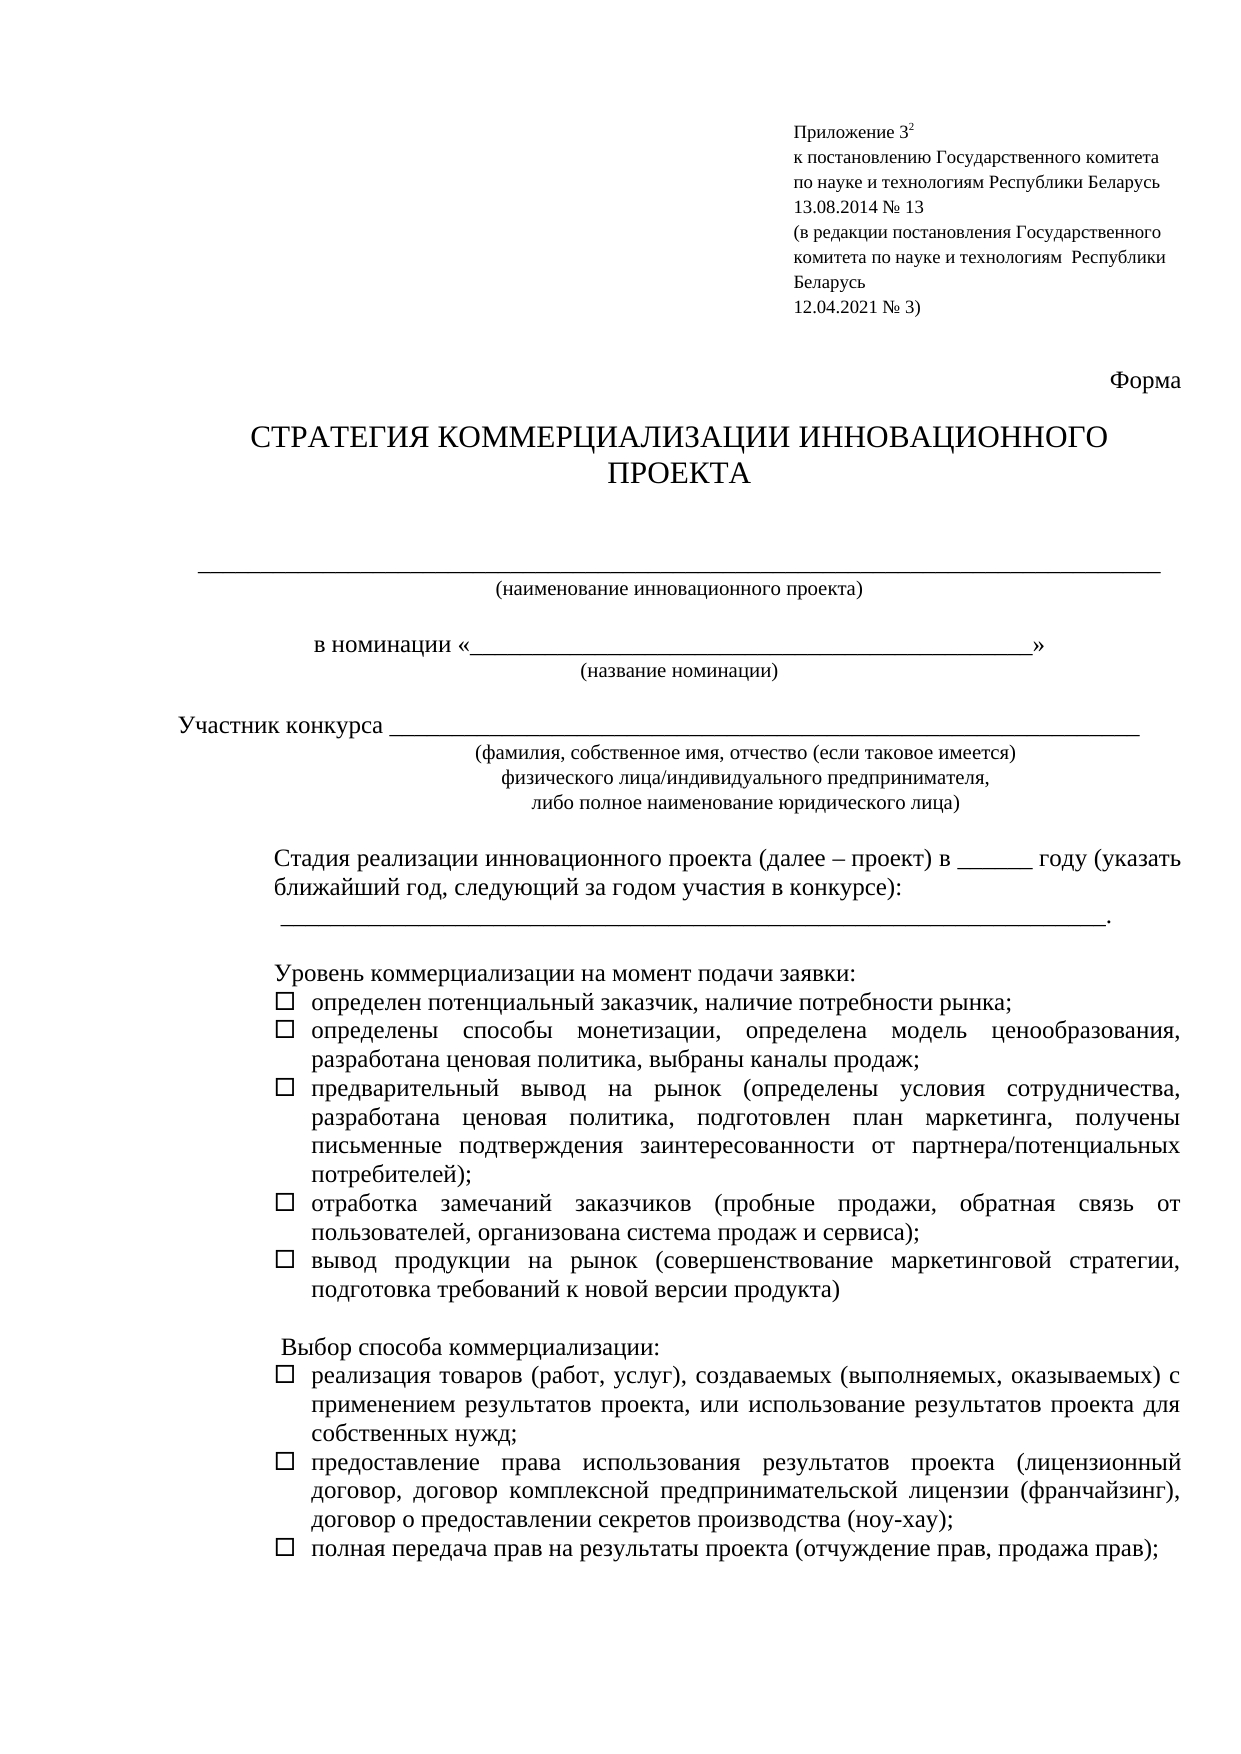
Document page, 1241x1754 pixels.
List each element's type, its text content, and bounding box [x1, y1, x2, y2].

table_header Приложение 32 к постановлению Государственного комитета по науке и технологиям Республики Беларусь 13.08.2014 № 13 (в редакции постановления Государственного комитета по науке и технологиям Республики Беларусь 12.04.2021 № 3) [782, 118, 1180, 343]
text (название номинации) [177, 658, 1181, 682]
list определены способы монетизации, определена модель ценообразования, разработана ценовая политика, выбраны каналы продаж; [274, 1016, 1181, 1073]
text Участник конкурса ____________________________________________________________ [177, 711, 1181, 739]
text (фамилия, собственное имя, отчество (если таковое имеется) [310, 739, 1181, 764]
text Форма [177, 368, 1181, 393]
text Стадия реализации инновационного проекта (далее – проект) в ______ году (указать ближайший год, следующий за годом участия в конкурсе): [274, 843, 1181, 901]
list полная передача прав на результаты проекта (отчуждение прав, продажа прав); [274, 1533, 1181, 1562]
text СТРАТЕГИЯ КОММЕРЦИАЛИЗАЦИИ ИННОВАЦИОННОГО ПРОЕКТА [177, 418, 1181, 490]
text (наименование инновационного проекта) [177, 576, 1181, 600]
list отработка замечаний заказчиков (пробные продажи, обратная связь от пользователей, организована система продаж и сервиса); [274, 1188, 1181, 1246]
list вывод продукции на рынок (совершенствование маркетинговой стратегии, подготовка требований к новой версии продукта) [274, 1246, 1181, 1303]
text либо полное наименование юридического лица) [310, 789, 1181, 814]
text физического лица/индивидуального предпринимателя, [310, 764, 1181, 789]
text Уровень коммерциализации на момент подачи заявки: [274, 958, 1181, 987]
list реализация товаров (работ, услуг), создаваемых (выполняемых, оказываемых) с применением результатов проекта, или использование результатов проекта для собственных нужд; [274, 1361, 1181, 1447]
text в номинации «_____________________________________________» [177, 629, 1181, 658]
list предварительный вывод на рынок (определены условия сотрудничества, разработана ценовая политика, подготовлен план маркетинга, получены письменные подтверждения заинтересованности от партнера/потенциальных потребителей); [274, 1073, 1181, 1188]
text __________________________________________________________________. [177, 901, 1181, 929]
text _____________________________________________________________________________ [177, 547, 1181, 576]
list предоставление права использования результатов проекта (лицензионный договор, договор комплексной предпринимательской лицензии (франчайзинг), договор о предоставлении секретов производства (ноу-хау); [274, 1447, 1181, 1533]
text Выбор способа коммерциализации: [177, 1332, 1181, 1361]
list определен потенциальный заказчик, наличие потребности рынка; [274, 987, 1181, 1016]
